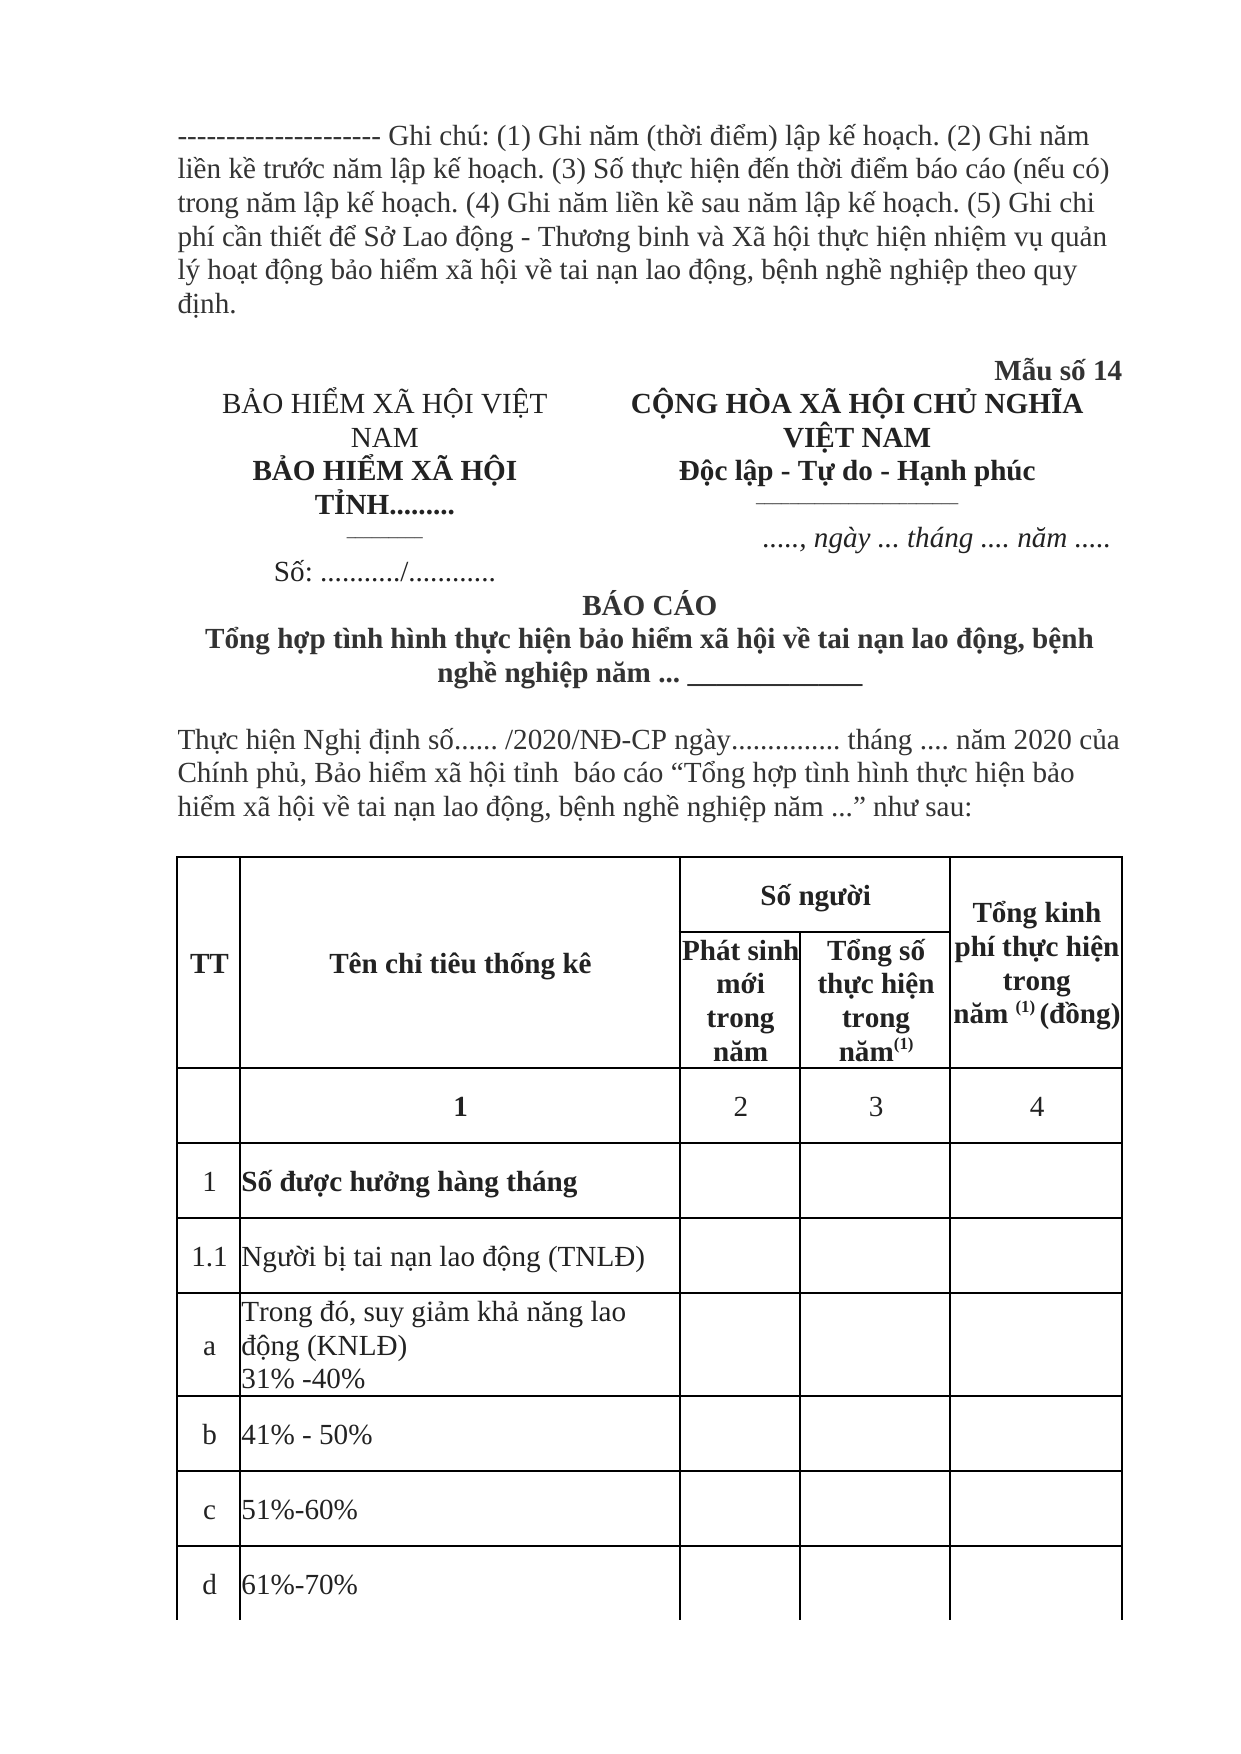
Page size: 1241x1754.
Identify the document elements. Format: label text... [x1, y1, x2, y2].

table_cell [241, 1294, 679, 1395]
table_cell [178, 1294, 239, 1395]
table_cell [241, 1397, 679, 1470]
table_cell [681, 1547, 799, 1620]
text Thực hiện Nghị định số...... /2020/NĐ-CP ngày............... tháng .... năm 2020 của Chính phủ, Bảo hiểm xã hội tỉnh báo cáo “Tổng hợp tình hình thực hiện bảo hiểm xã hội về tai nạn lao động, bệnh nghề nghiệp năm ...” như sau: [177, 722, 1122, 822]
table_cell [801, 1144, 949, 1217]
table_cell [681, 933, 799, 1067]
text BÁO CÁO [177, 588, 1122, 621]
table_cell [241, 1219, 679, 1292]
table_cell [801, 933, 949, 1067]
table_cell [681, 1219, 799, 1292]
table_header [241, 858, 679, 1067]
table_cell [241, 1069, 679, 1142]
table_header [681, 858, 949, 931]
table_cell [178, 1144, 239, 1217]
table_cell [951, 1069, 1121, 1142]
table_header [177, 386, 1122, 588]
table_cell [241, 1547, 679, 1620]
text --------------------- Ghi chú: (1) Ghi năm (thời điểm) lập kế hoạch. (2) Ghi năm liền kề trước năm lập kế hoạch. (3) Số thực hiện đến thời điểm báo cáo (nếu có) trong năm lập kế hoạch. (4) Ghi năm liền kề sau năm lập kế hoạch. (5) Ghi chi phí cần thiết để Sở Lao động - Thương binh và Xã hội thực hiện nhiệm vụ quản lý hoạt động bảo hiểm xã hội về tai nạn lao động, bệnh nghề nghiệp theo quy định. [177, 118, 1122, 319]
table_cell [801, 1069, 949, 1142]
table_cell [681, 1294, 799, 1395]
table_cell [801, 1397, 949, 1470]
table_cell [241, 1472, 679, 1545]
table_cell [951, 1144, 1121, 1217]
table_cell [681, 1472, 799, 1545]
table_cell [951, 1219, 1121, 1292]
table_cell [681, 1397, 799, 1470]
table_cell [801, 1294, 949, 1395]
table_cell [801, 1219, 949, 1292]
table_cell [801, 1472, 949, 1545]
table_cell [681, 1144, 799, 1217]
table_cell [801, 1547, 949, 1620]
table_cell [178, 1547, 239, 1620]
text Mẫu số 14 [177, 353, 1122, 386]
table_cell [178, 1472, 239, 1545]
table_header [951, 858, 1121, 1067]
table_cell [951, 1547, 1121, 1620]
text Tổng hợp tình hình thực hiện bảo hiểm xã hội về tai nạn lao động, bệnh nghề nghiệp năm ... ____________ [177, 621, 1122, 688]
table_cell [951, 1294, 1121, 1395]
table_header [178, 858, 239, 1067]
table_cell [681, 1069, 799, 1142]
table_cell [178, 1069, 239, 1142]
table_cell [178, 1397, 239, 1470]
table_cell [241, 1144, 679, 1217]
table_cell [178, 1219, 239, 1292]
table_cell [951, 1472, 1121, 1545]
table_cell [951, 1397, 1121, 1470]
